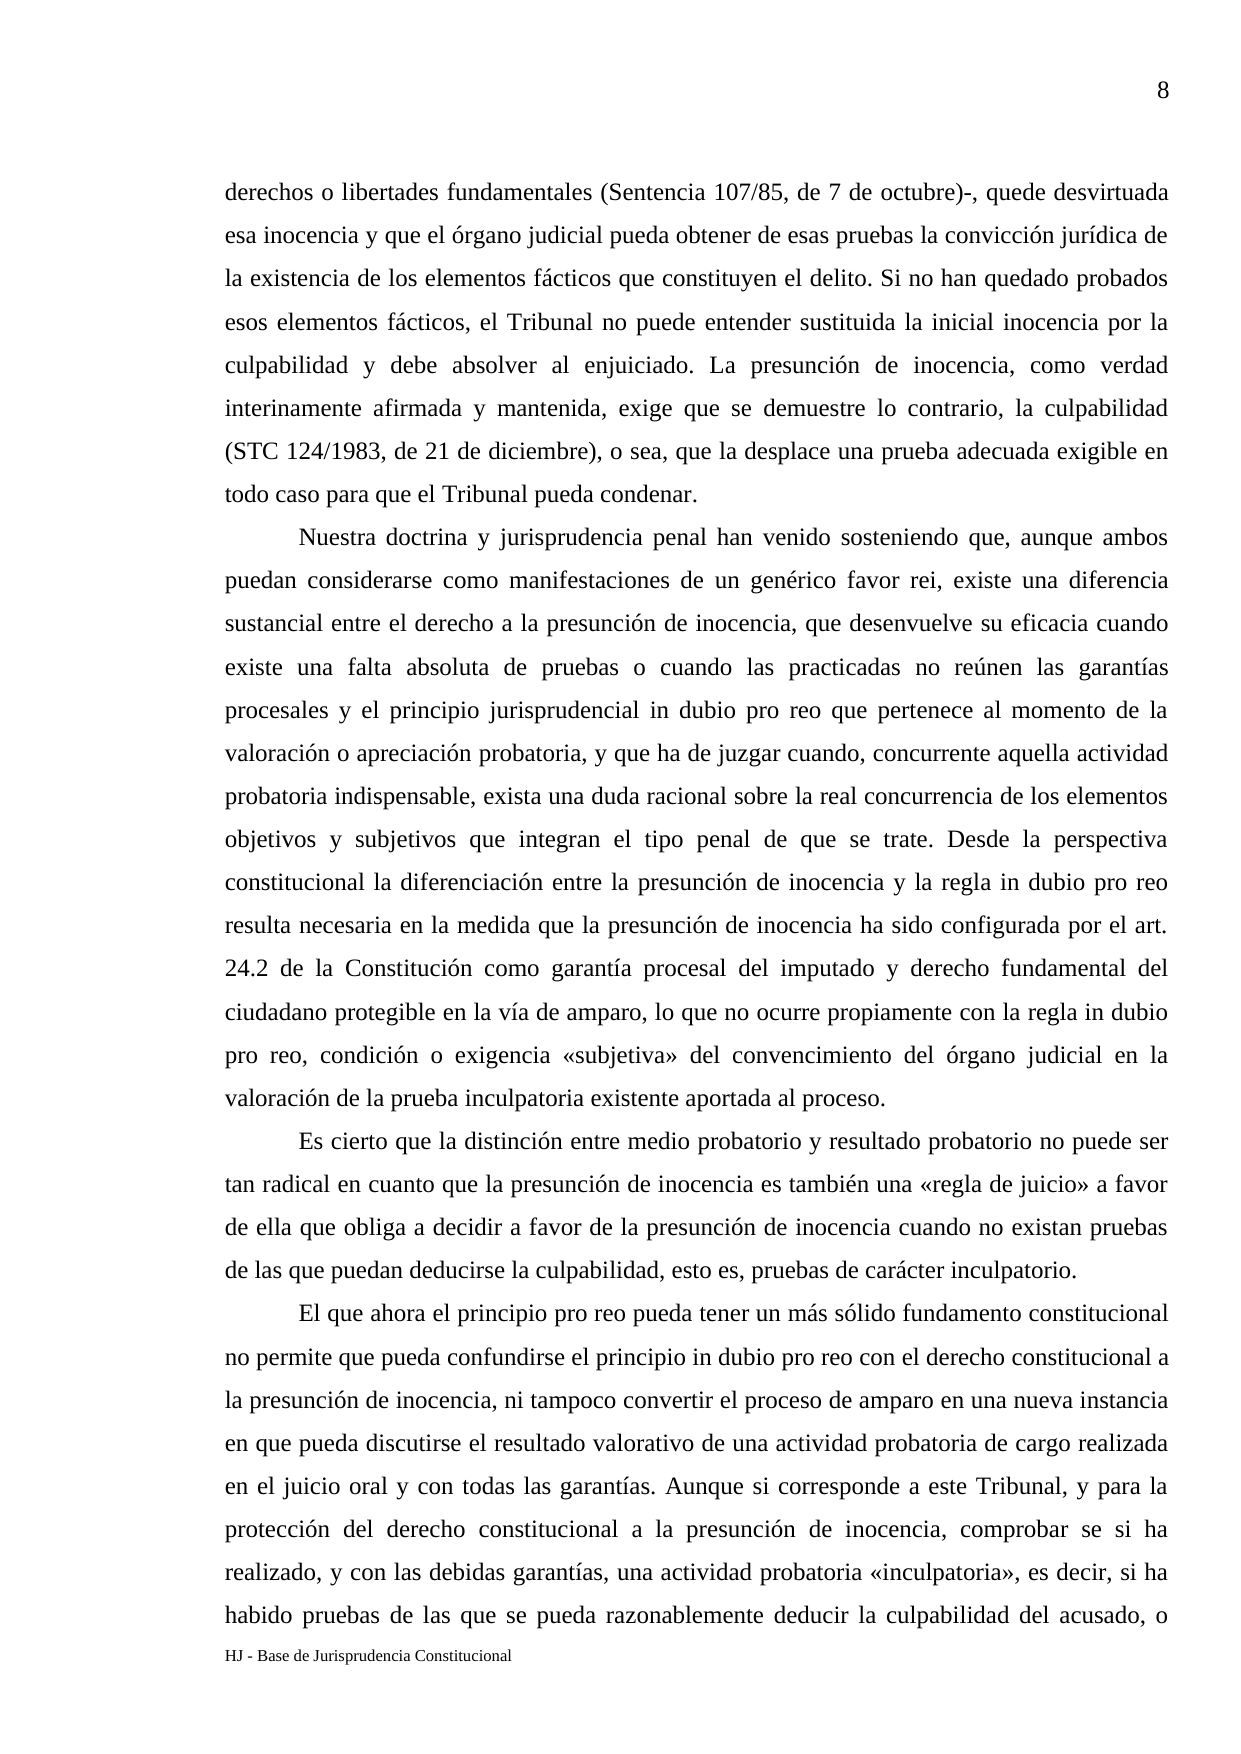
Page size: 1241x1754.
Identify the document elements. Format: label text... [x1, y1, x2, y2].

text Nuestra doctrina y jurisprudencia penal han venido sosteniendo que, aunque ambos puedan considerarse como manifestaciones de un genérico favor rei, existe una diferencia sustancial entre el derecho a la presunción de inocencia, que desenvuelve su eficacia cuando existe una falta absoluta de pruebas o cuando las practicadas no reúnen las garantías procesales y el principio jurisprudencial in dubio pro reo que pertenece al momento de la valoración o apreciación probatoria, y que ha de juzgar cuando, concurrente aquella actividad probatoria indispensable, exista una duda racional sobre la real concurrencia de los elementos objetivos y subjetivos que integran el tipo penal de que se trate. Desde la perspectiva constitucional la diferenciación entre la presunción de inocencia y la regla in dubio pro reo resulta necesaria en la medida que la presunción de inocencia ha sido configurada por el art. 24.2 de la Constitución como garantía procesal del imputado y derecho fundamental del ciudadano protegible en la vía de amparo, lo que no ocurre propiamente con la regla in dubio pro reo, condición o exigencia «subjetiva» del convencimiento del órgano judicial en la valoración de la prueba inculpatoria existente aportada al proceso. [224, 522, 1169, 1112]
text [224, 177, 1169, 508]
text Es cierto que la distinción entre medio probatorio y resultado probatorio no puede ser tan radical en cuanto que la presunción de inocencia es también una «regla de juicio» a favor de ella que obliga a decidir a favor de la presunción de inocencia cuando no existan pruebas de las que puedan deducirse la culpabilidad, esto es, pruebas de carácter inculpatorio. [224, 1126, 1169, 1284]
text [224, 1298, 1169, 1629]
